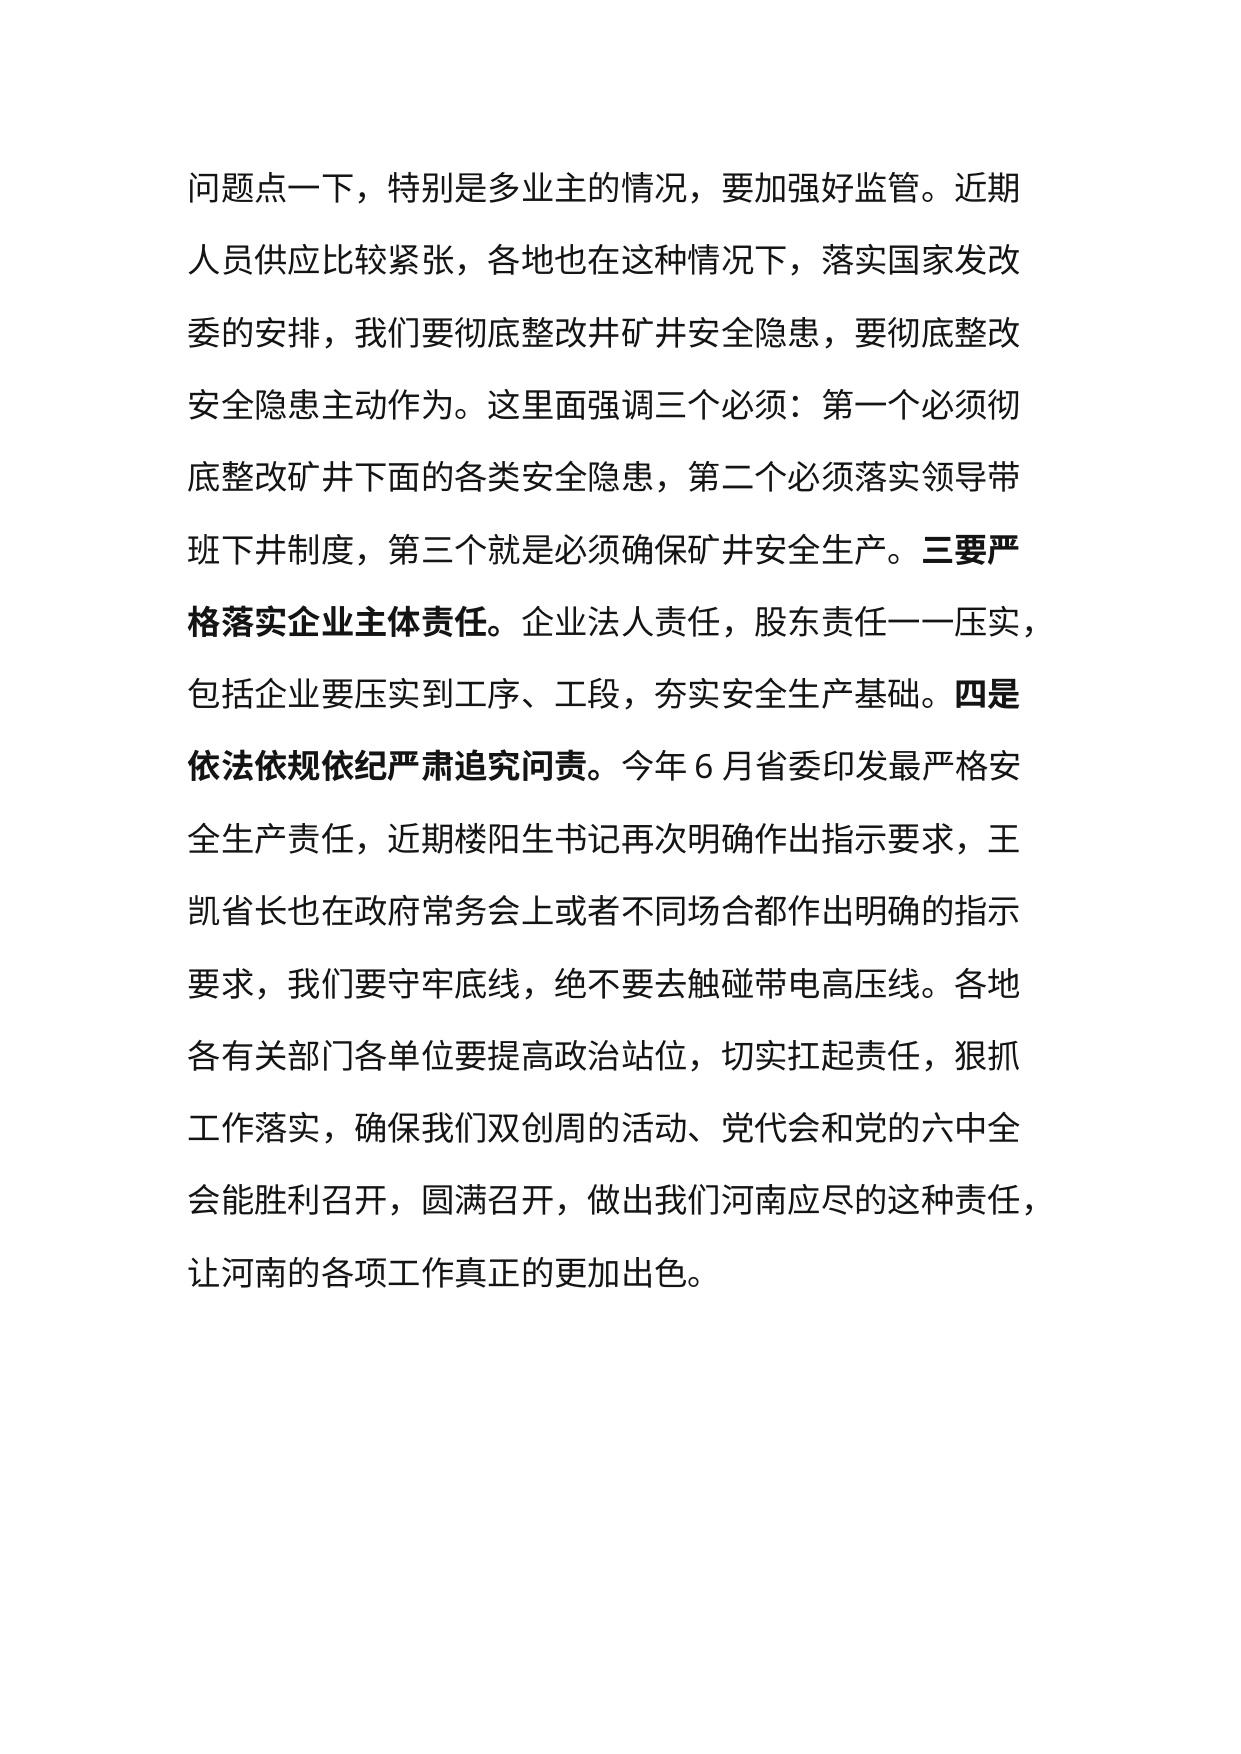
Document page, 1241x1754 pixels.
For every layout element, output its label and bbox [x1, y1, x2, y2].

text [187, 162, 1053, 1295]
